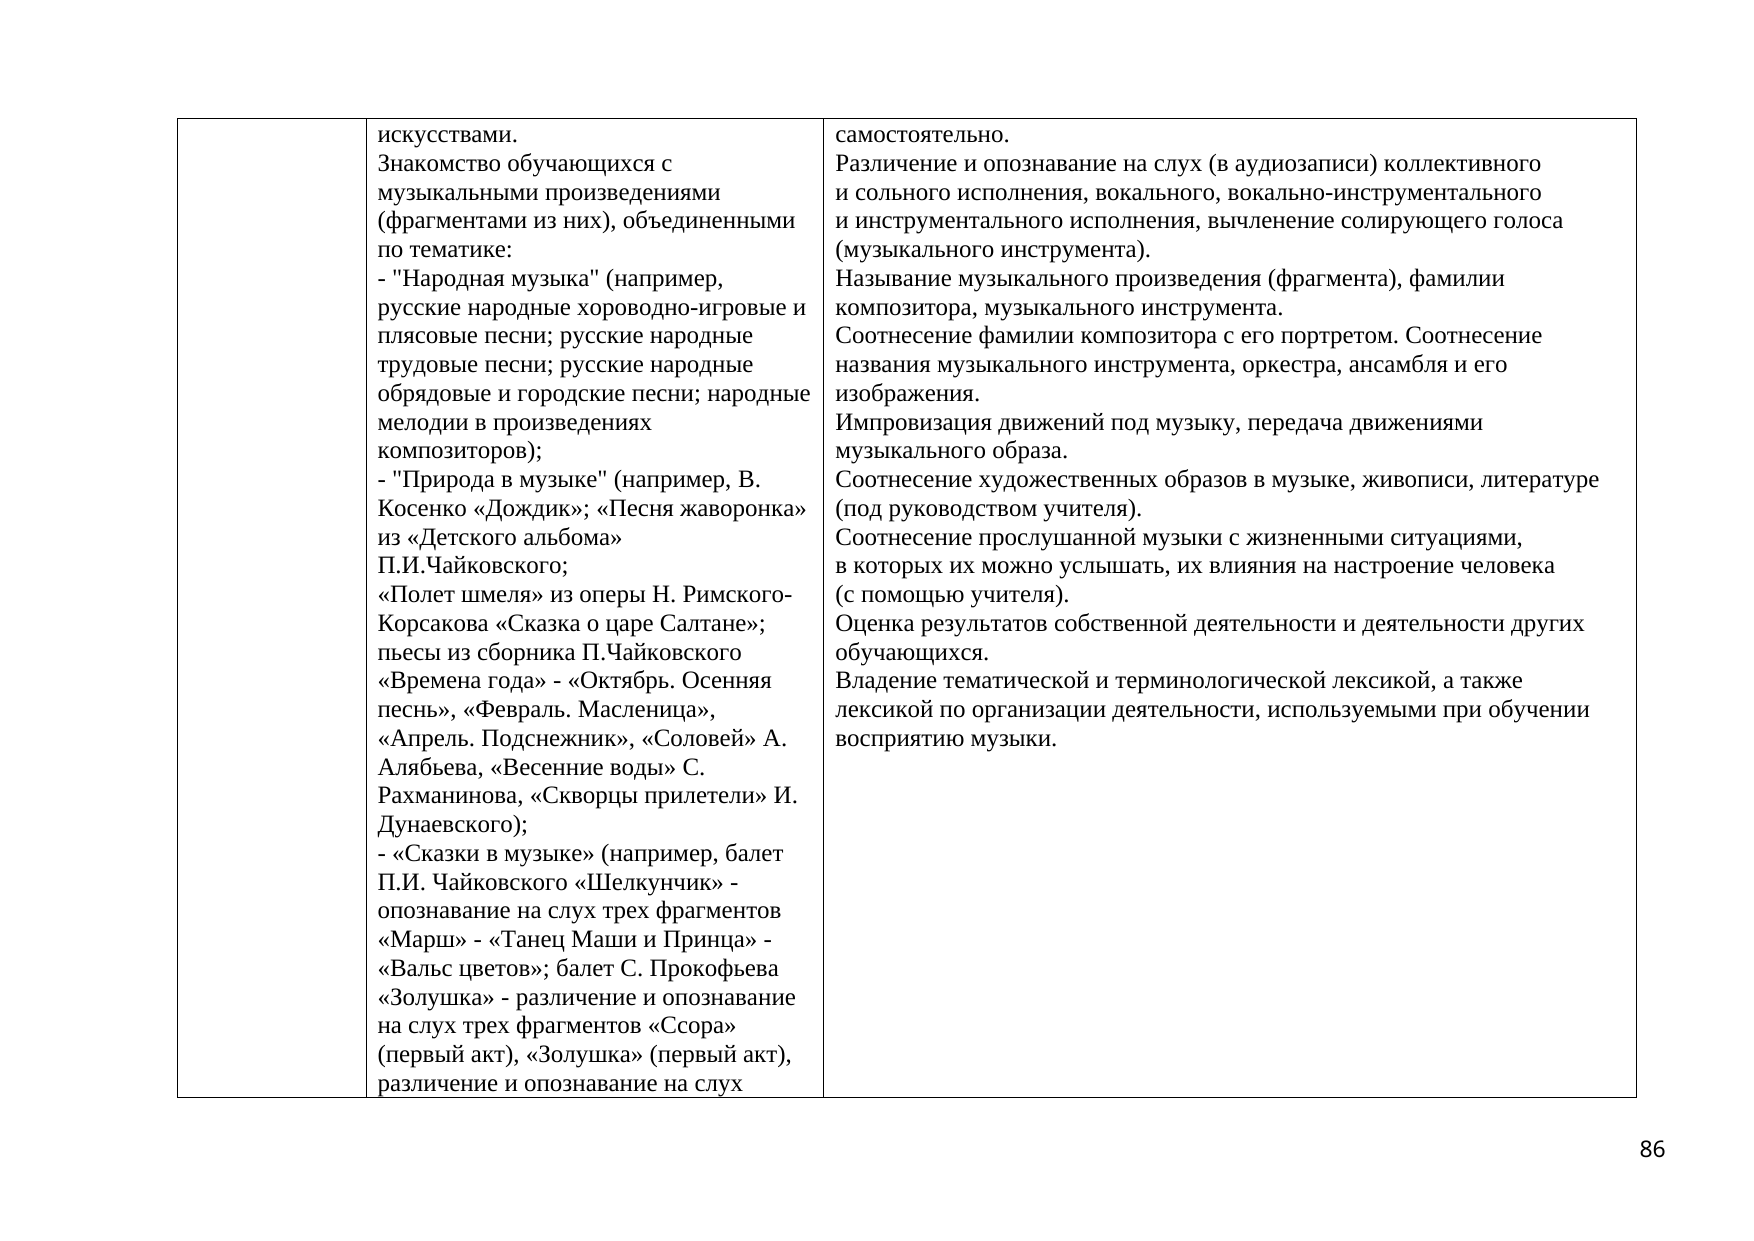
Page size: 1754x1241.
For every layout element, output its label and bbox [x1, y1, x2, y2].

table_cell [367, 119, 823, 1097]
table_cell [824, 119, 1636, 1097]
table_cell [178, 119, 366, 1097]
